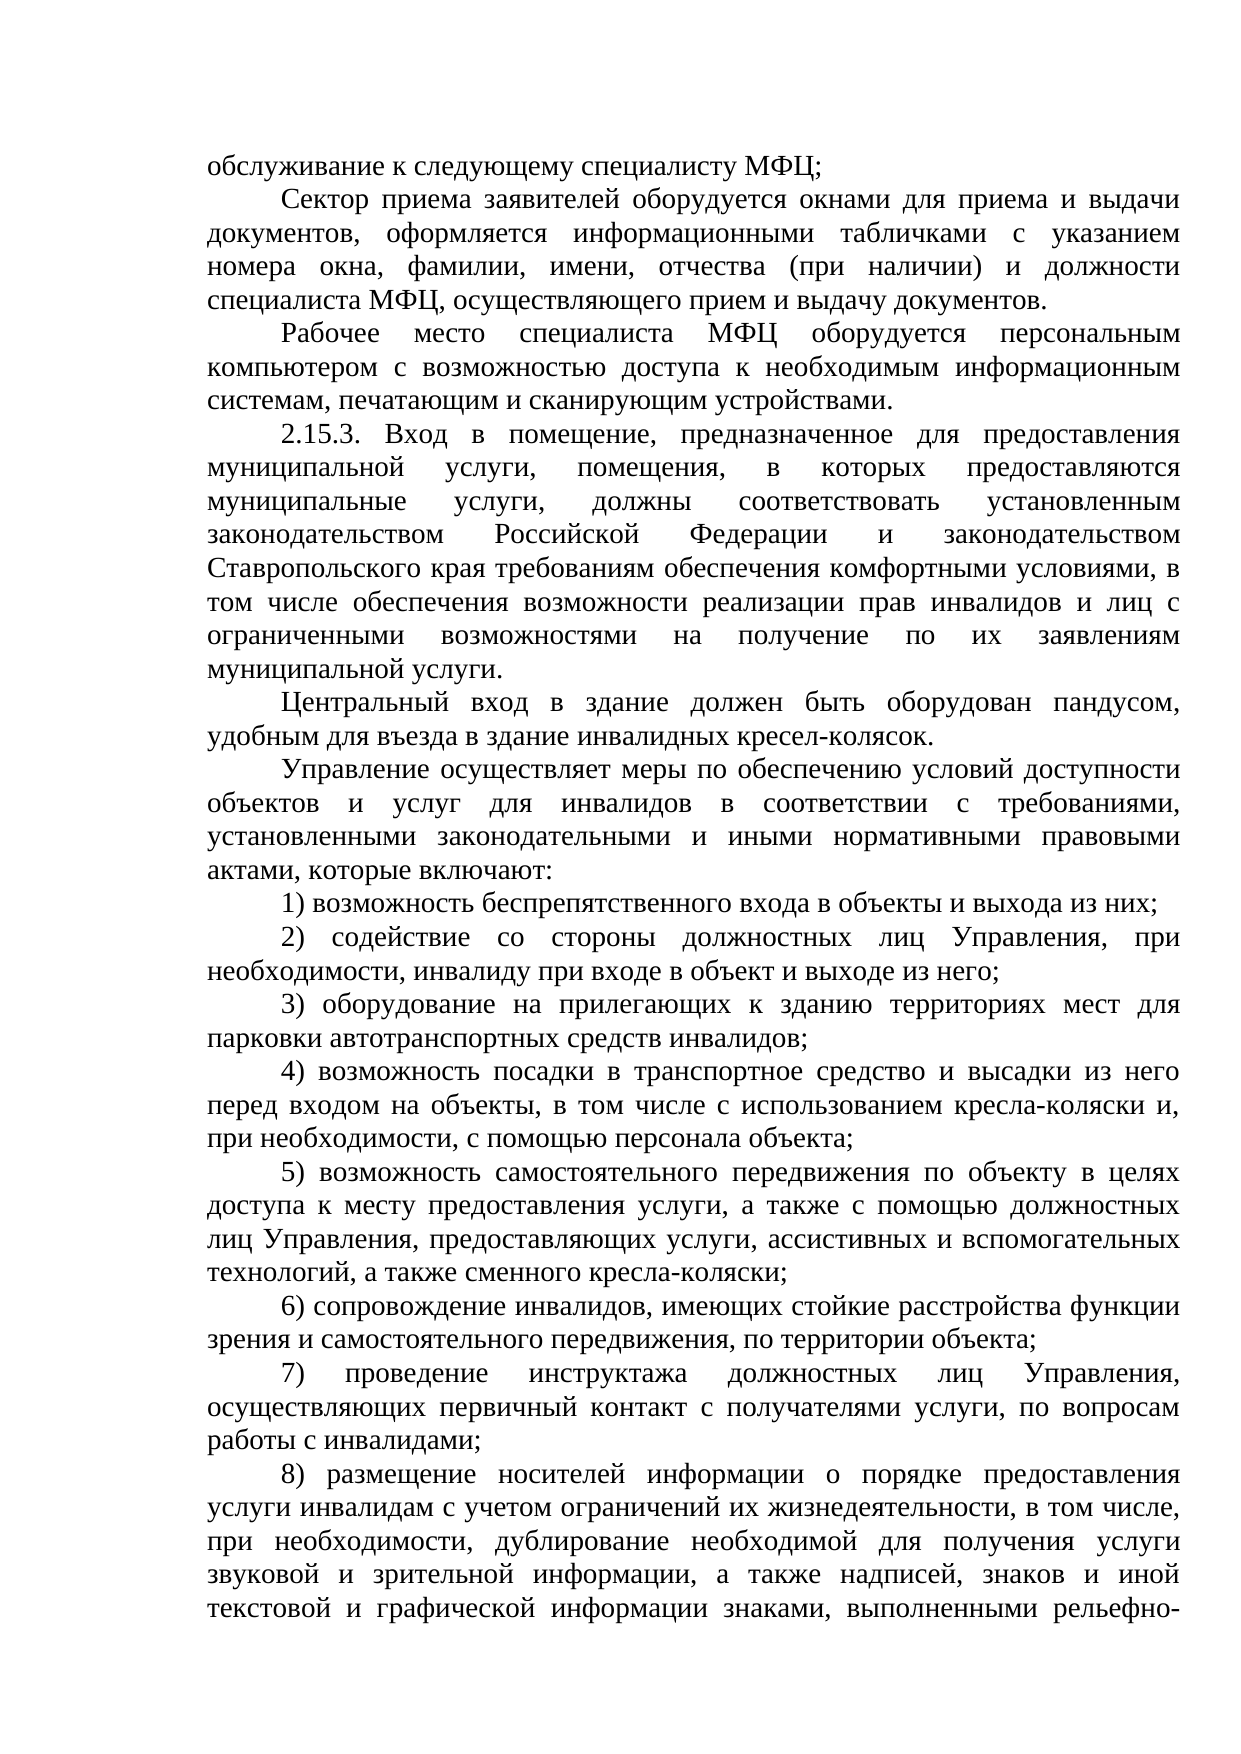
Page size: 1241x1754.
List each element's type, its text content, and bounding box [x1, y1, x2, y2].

text Рабочее место специалиста МФЦ оборудуется персональным компьютером с возможностью доступа к необходимым информационным системам, печатающим и сканирующим устройствами. [207, 315, 1181, 416]
text 1) возможность беспрепятственного входа в объекты и выхода из них; [207, 886, 1181, 919]
text 6) сопровождение инвалидов, имеющих стойкие расстройства функции зрения и самостоятельного передвижения, по территории объекта; [207, 1288, 1181, 1355]
text 7) проведение инструктажа должностных лиц Управления, осуществляющих первичный контакт с получателями услуги, по вопросам работы с инвалидами; [207, 1355, 1181, 1456]
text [207, 148, 1181, 181]
text 4) возможность посадки в транспортное средство и высадки из него перед входом на объекты, в том числе с использованием кресла-коляски и, при необходимости, с помощью персонала объекта; [207, 1053, 1181, 1154]
text Управление осуществляет меры по обеспечению условий доступности объектов и услуг для инвалидов в соответствии с требованиями, установленными законодательными и иными нормативными правовыми актами, которые включают: [207, 751, 1181, 886]
text 3) оборудование на прилегающих к зданию территориях мест для парковки автотранспортных средств инвалидов; [207, 986, 1181, 1053]
text 2.15.3. Вход в помещение, предназначенное для предоставления муниципальной услуги, помещения, в которых предоставляются муниципальные услуги, должны соответствовать установленным законодательством Российской Федерации и законодательством Ставропольского края требованиям обеспечения комфортными условиями, в том числе обеспечения возможности реализации прав инвалидов и лиц с ограниченными возможностями на получение по их заявлениям муниципальной услуги. [207, 416, 1181, 684]
text 5) возможность самостоятельного передвижения по объекту в целях доступа к месту предоставления услуги, а также с помощью должностных лиц Управления, предоставляющих услуги, ассистивных и вспомогательных технологий, а также сменного кресла-коляски; [207, 1154, 1181, 1288]
text 2) содействие со стороны должностных лиц Управления, при необходимости, инвалиду при входе в объект и выходе из него; [207, 919, 1181, 986]
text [207, 1456, 1181, 1623]
text Центральный вход в здание должен быть оборудован пандусом, удобным для въезда в здание инвалидных кресел-колясок. [207, 684, 1181, 751]
text Сектор приема заявителей оборудуется окнами для приема и выдачи документов, оформляется информационными табличками с указанием номера окна, фамилии, имени, отчества (при наличии) и должности специалиста МФЦ, осуществляющего прием и выдачу документов. [207, 181, 1181, 315]
